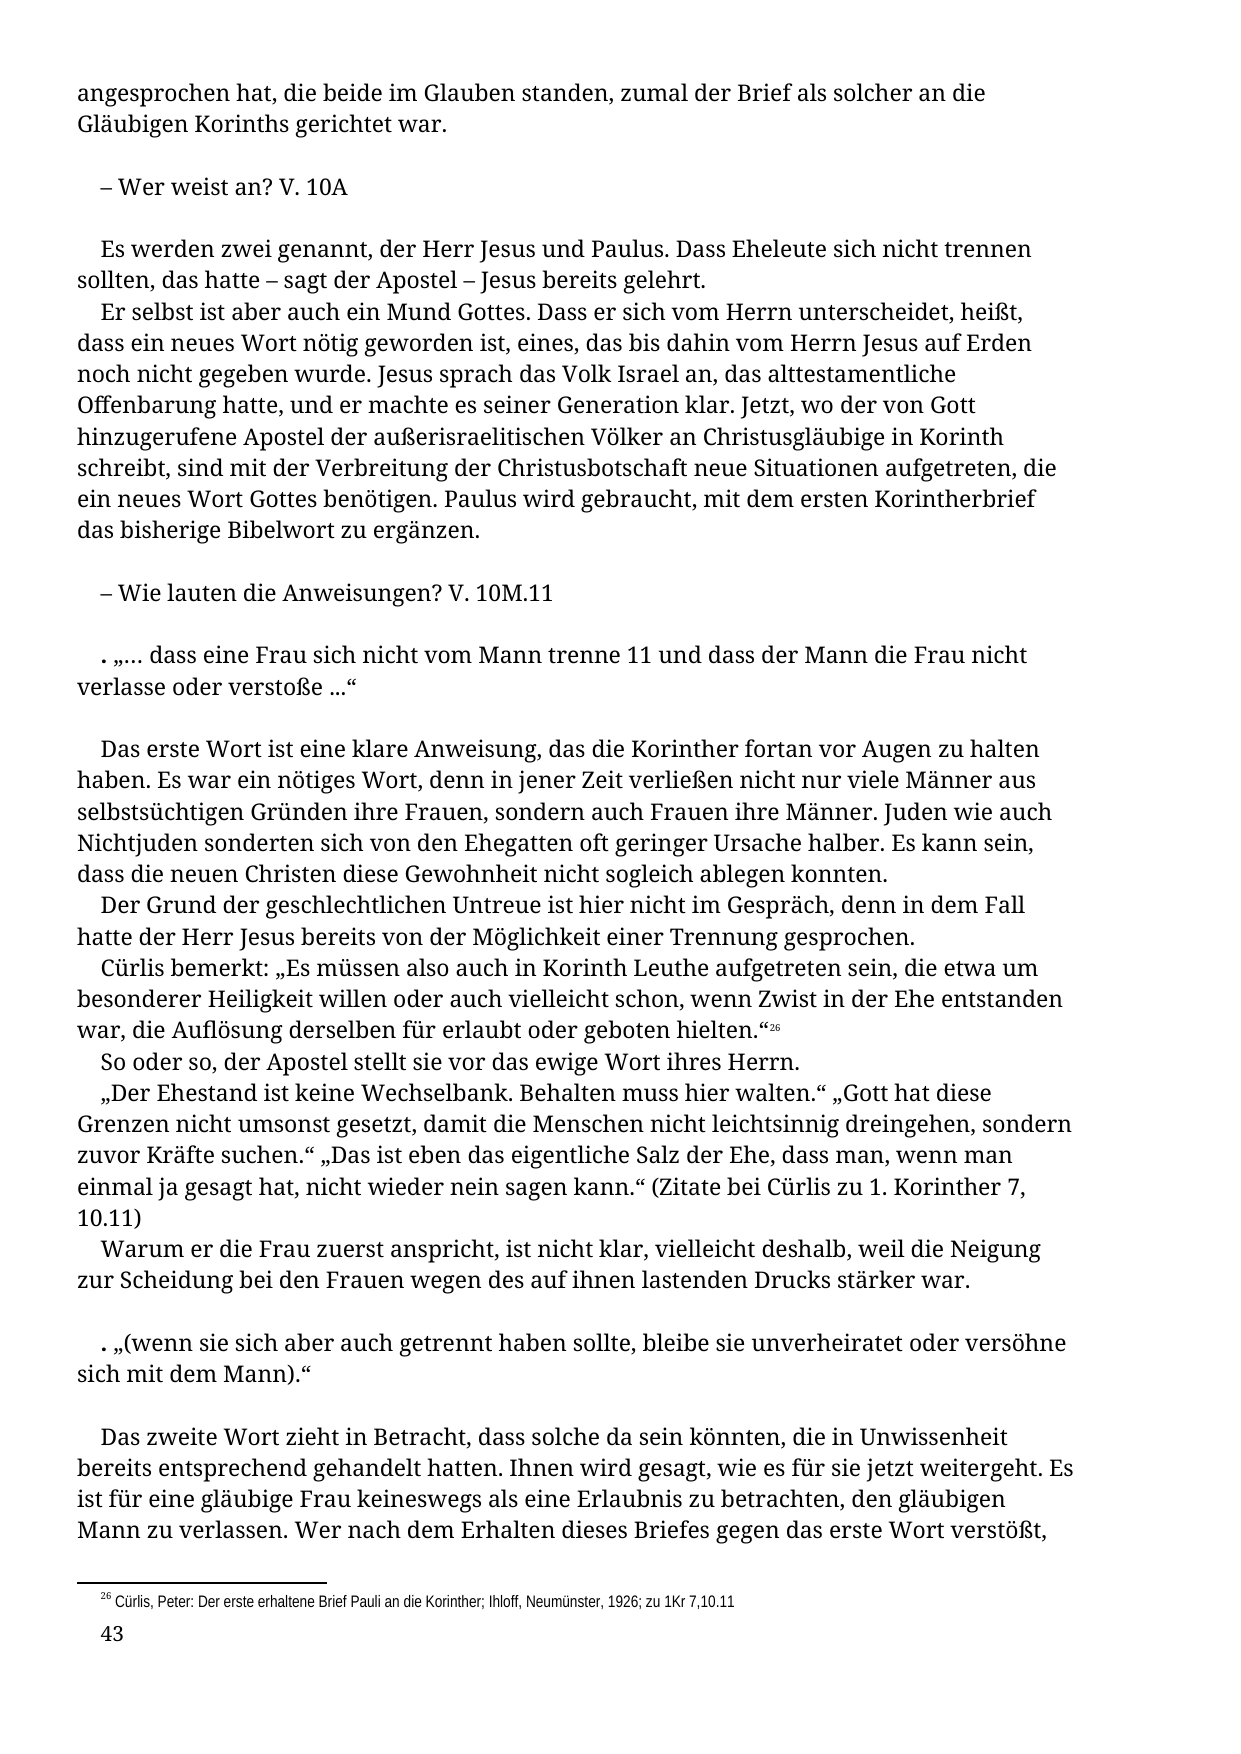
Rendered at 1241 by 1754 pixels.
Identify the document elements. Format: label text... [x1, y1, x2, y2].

text Er selbst ist aber auch ein Mund Gottes. Dass er sich vom Herrn unterscheidet, heißt, dass ein neues Wort nötig geworden ist, eines, das bis dahin vom Herrn Jesus auf Erden noch nicht gegeben wurde. Jesus sprach das Volk Israel an, das alttestamentliche Offenbarung hatte, und er machte es seiner Generation klar. Jetzt, wo der von Gott hinzugerufene Apostel der außerisraelitischen Völker an Christusgläubige in Korinth schreibt, sind mit der Verbreitung der Christusbotschaft neue Situationen aufgetreten, die ein neues Wort Gottes benötigen. Paulus wird gebraucht, mit dem ersten Korintherbrief das bisherige Bibelwort zu ergänzen. [77, 296, 1075, 546]
text Der Grund der geschlechtlichen Untreue ist hier nicht im Gespräch, denn in dem Fall hatte der Herr Jesus bereits von der Möglichkeit einer Trennung gesprochen. [77, 889, 1075, 952]
text Cürlis bemerkt: „Es müssen also auch in Korinth Leuthe aufgetreten sein, die etwa um besonderer Heiligkeit willen oder auch vielleicht schon, wenn Zwist in der Ehe entstanden war, die Auflösung derselben für erlaubt oder geboten hielten.“ [77, 952, 1075, 1046]
text Es werden zwei genannt, der Herr Jesus und Paulus. Dass Eheleute sich nicht trennen sollten, das hatte – sagt der Apostel – Jesus bereits gelehrt. [77, 233, 1075, 296]
text – Wie lauten die Anweisungen? V. 10M.11 [77, 577, 1075, 608]
text – Wer weist an? V. 10A [77, 171, 1075, 202]
text „Der Ehestand ist keine Wechselbank. Behalten muss hier walten.“ „Gott hat diese Grenzen nicht umsonst gesetzt, damit die Menschen nicht leichtsinnig dreingehen, sondern zuvor Kräfte suchen.“ „Das ist eben das eigentliche Salz der Ehe, dass man, wenn man einmal ja gesagt hat, nicht wieder nein sagen kann.“ (Zitate bei Cürlis zu 1. Korinther 7, 10.11) [77, 1077, 1075, 1233]
text So oder so, der Apostel stellt sie vor das ewige Wort ihres Herrn. [77, 1046, 1075, 1077]
text . „… dass eine Frau sich nicht vom Mann trenne 11 und dass der Mann die Frau nicht verlasse oder verstoße ...“ [77, 639, 1075, 702]
text Warum er die Frau zuerst anspricht, ist nicht klar, vielleicht deshalb, weil die Neigung zur Scheidung bei den Frauen wegen des auf ihnen lastenden Drucks stärker war. [77, 1233, 1075, 1296]
text Das erste Wort ist eine klare Anweisung, das die Korinther fortan vor Augen zu halten haben. Es war ein nötiges Wort, denn in jener Zeit verließen nicht nur viele Männer aus selbstsüchtigen Gründen ihre Frauen, sondern auch Frauen ihre Männer. Juden wie auch Nichtjuden sonderten sich von den Ehegatten oft geringer Ursache halber. Es kann sein, dass die neuen Christen diese Gewohnheit nicht sogleich ablegen konnten. [77, 733, 1075, 889]
text . „(wenn sie sich aber auch getrennt haben sollte, bleibe sie unverheiratet oder versöhne sich mit dem Mann).“ [77, 1327, 1075, 1389]
